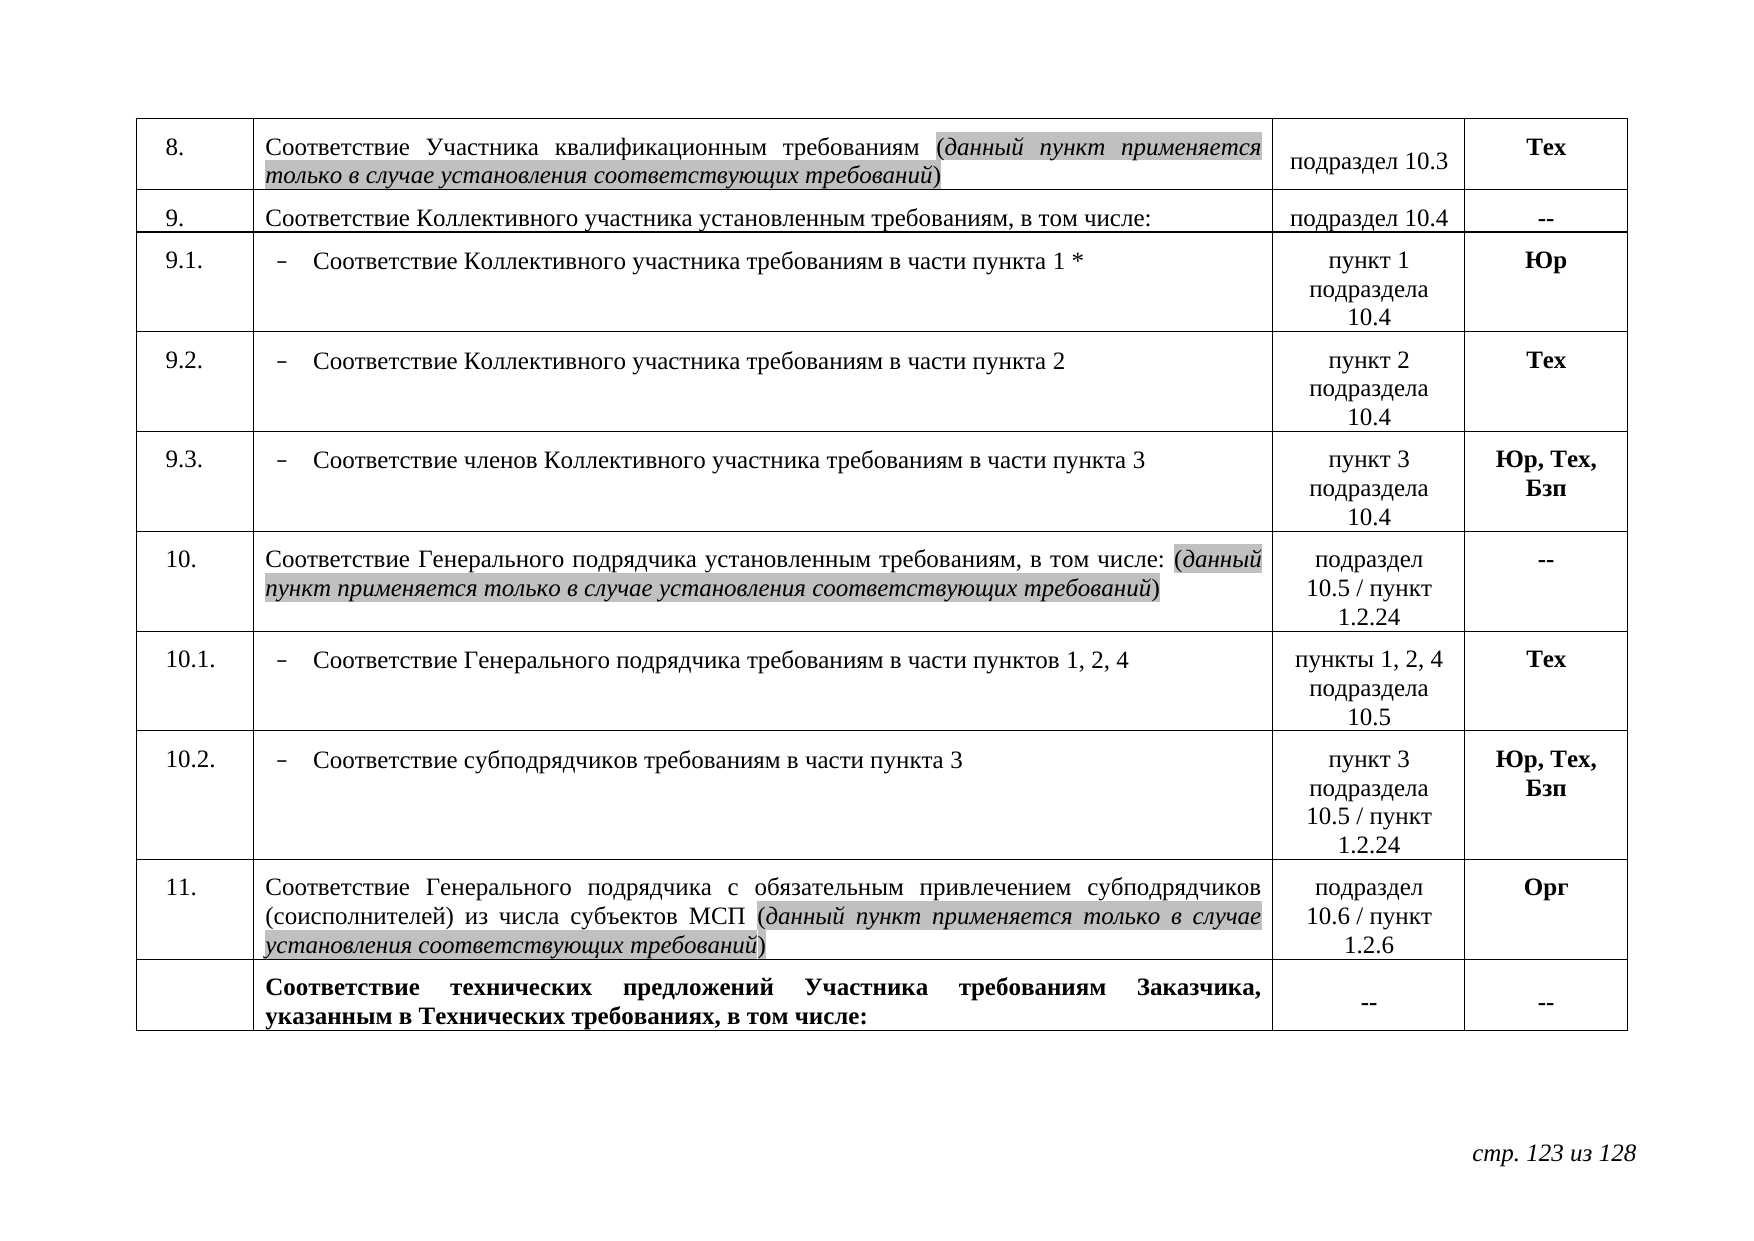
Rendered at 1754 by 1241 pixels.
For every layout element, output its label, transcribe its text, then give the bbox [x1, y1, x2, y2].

table_cell Тех [1465, 632, 1627, 730]
table_cell [137, 960, 253, 1030]
table_cell Тех [1465, 332, 1627, 431]
table_cell пункт 3 подраздела 10.4 [1273, 432, 1464, 531]
table_cell Соответствие членов Коллективного участника требованиям в части пункта 3 [254, 432, 1272, 531]
table_cell Соответствие технических предложений Участника требованиям Заказчика, указанным в Технических требованиях, в том числе: [254, 960, 1272, 1030]
table_cell подраздел 10.3 [1273, 119, 1464, 189]
table_cell Юр, Тех, Бзп [1465, 731, 1627, 859]
table_cell Соответствие Участника квалификационным требованиям (данный пункт применяется только в случае установления соответствующих требований) [254, 119, 1272, 189]
table_cell Соответствие Коллективного участника требованиям в части пункта 1 * [254, 233, 1272, 331]
table_cell -- [1465, 532, 1627, 631]
table_cell [137, 119, 253, 189]
table_cell Соответствие Генерального подрядчика установленным требованиям, в том числе: (данный пункт применяется только в случае установления соответствующих требований) [254, 532, 1272, 631]
table_cell Соответствие субподрядчиков требованиям в части пункта 3 [254, 731, 1272, 859]
table_cell пункт 2 подраздела 10.4 [1273, 332, 1464, 431]
table_cell Юр, Тех, Бзп [1465, 432, 1627, 531]
table_cell Соответствие Генерального подрядчика с обязательным привлечением субподрядчиков (соисполнителей) из числа субъектов МСП (данный пункт применяется только в случае установления соответствующих требований) [254, 860, 1272, 959]
table_cell пункты 1, 2, 4 подраздела 10.5 [1273, 632, 1464, 730]
table_cell пункт 1 подраздела 10.4 [1273, 233, 1464, 331]
table_cell [137, 432, 253, 531]
table_cell пункт 3 подраздела 10.5 / пункт 1.2.24 [1273, 731, 1464, 859]
table_cell подраздел 10.6 / пункт 1.2.6 [1273, 860, 1464, 959]
table_cell [137, 860, 253, 959]
table_cell -- [1465, 190, 1627, 231]
table_cell -- [1273, 960, 1464, 1030]
table_cell -- [1465, 960, 1627, 1030]
table_cell [137, 731, 253, 859]
table_cell [137, 632, 253, 730]
table_cell Юр [1465, 233, 1627, 331]
table_cell Соответствие Коллективного участника установленным требованиям, в том числе: [254, 190, 1272, 231]
table_cell Соответствие Генерального подрядчика требованиям в части пунктов 1, 2, 4 [254, 632, 1272, 730]
table_cell подраздел 10.5 / пункт 1.2.24 [1273, 532, 1464, 631]
table_cell Тех [1465, 119, 1627, 189]
table_cell [137, 190, 253, 231]
table_cell Орг [1465, 860, 1627, 959]
table_cell [137, 233, 253, 331]
table_cell [137, 532, 253, 631]
table_cell подраздел 10.4 [1273, 190, 1464, 231]
table_cell Соответствие Коллективного участника требованиям в части пункта 2 [254, 332, 1272, 431]
table_cell [137, 332, 253, 431]
